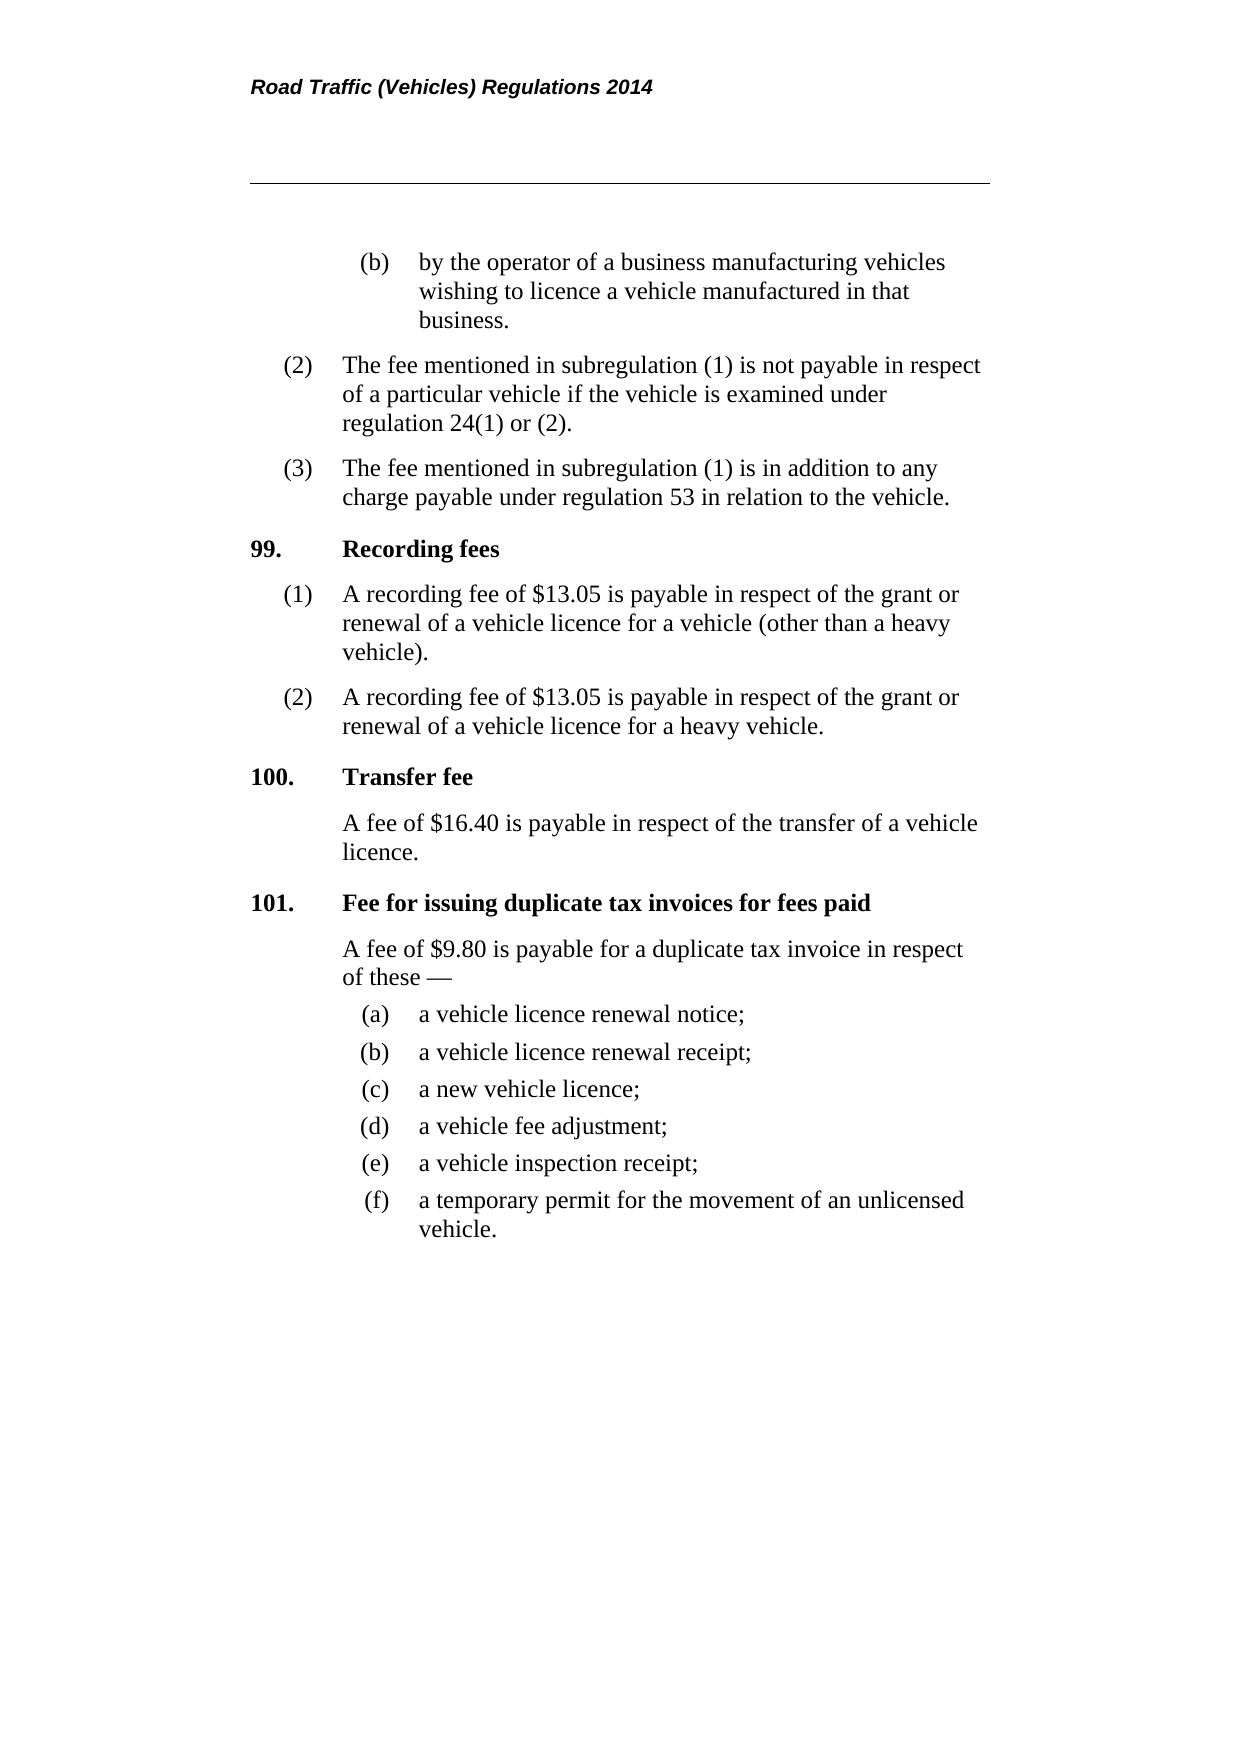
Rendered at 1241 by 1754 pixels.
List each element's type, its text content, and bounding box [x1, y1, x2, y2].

text (e) a vehicle inspection receipt; [250, 1148, 990, 1177]
text (1) A recording fee of $13.05 is payable in respect of the grant or renewal of a vehicle licence for a vehicle (other than a heavy vehicle). [250, 579, 990, 665]
text A fee of $16.40 is payable in respect of the transfer of a vehicle licence. [250, 808, 990, 865]
text (b) by the operator of a business manufacturing vehicles wishing to licence a vehicle manufactured in that business. [250, 247, 990, 334]
text A fee of $9.80 is payable for a duplicate tax invoice in respect of these — [250, 934, 990, 991]
text (b) a vehicle licence renewal receipt; [250, 1037, 990, 1065]
subtitle 99. Recording fees [250, 534, 990, 562]
text (f) a temporary permit for the movement of an unlicensed vehicle. [250, 1185, 990, 1242]
text (a) a vehicle licence renewal notice; [250, 999, 990, 1028]
subtitle 100. Transfer fee [250, 762, 990, 791]
text (c) a new vehicle licence; [250, 1074, 990, 1102]
text (2) A recording fee of $13.05 is payable in respect of the grant or renewal of a vehicle licence for a heavy vehicle. [250, 682, 990, 739]
text (d) a vehicle fee adjustment; [250, 1111, 990, 1139]
text (2) The fee mentioned in subregulation (1) is not payable in respect of a particular vehicle if the vehicle is examined under regulation 24(1) or (2). [250, 350, 990, 437]
subtitle 101. Fee for issuing duplicate tax invoices for fees paid [250, 888, 990, 917]
text (3) The fee mentioned in subregulation (1) is in addition to any charge payable under regulation 53 in relation to the vehicle. [250, 453, 990, 511]
